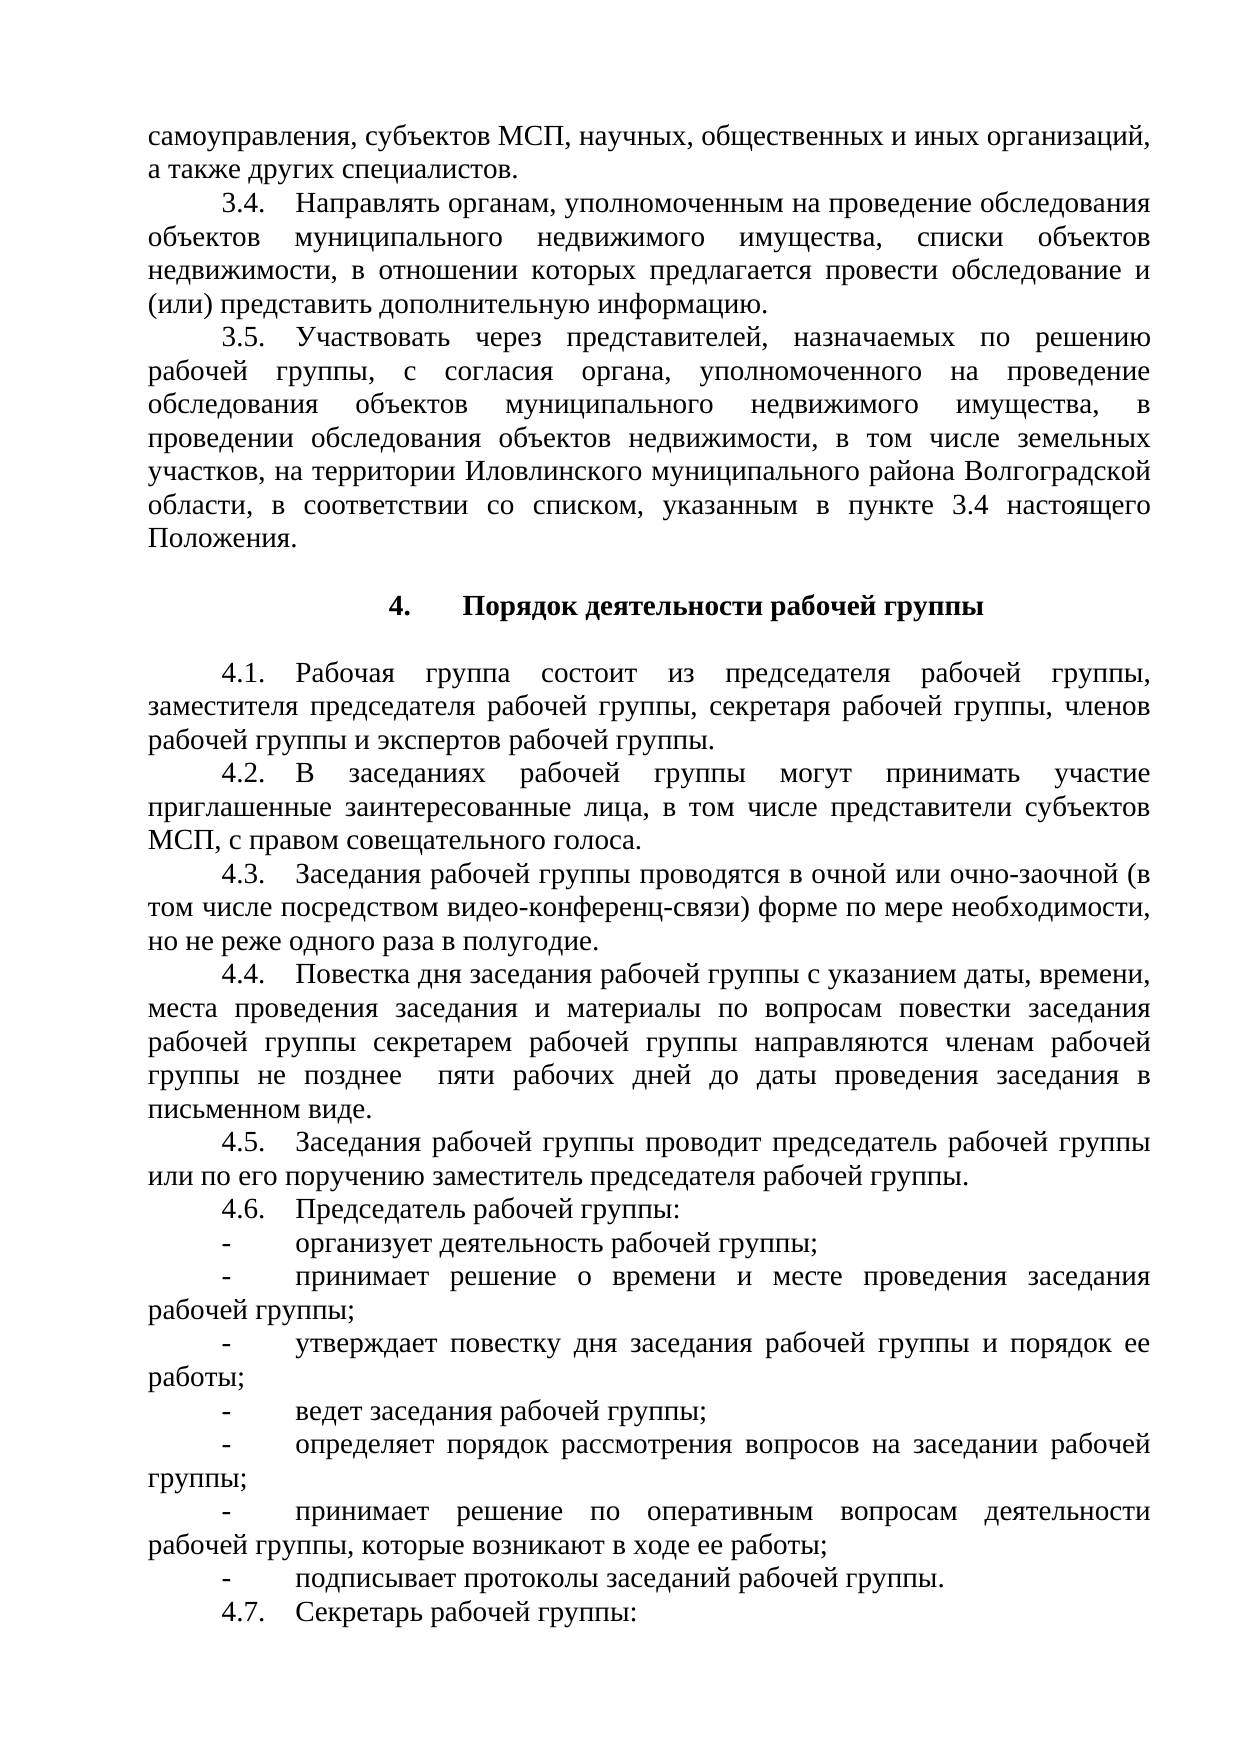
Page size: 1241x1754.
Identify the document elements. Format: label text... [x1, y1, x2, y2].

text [148, 118, 1152, 185]
text 4.5. Заседания рабочей группы проводит председатель рабочей группы или по его поручению заместитель председателя рабочей группы. [148, 1124, 1152, 1191]
text - утверждает повестку дня заседания рабочей группы и порядок ее работы; [148, 1326, 1152, 1393]
text 4.4. Повестка дня заседания рабочей группы с указанием даты, времени, места проведения заседания и материалы по вопросам повестки заседания рабочей группы секретарем рабочей группы направляются членам рабочей группы не позднее пяти рабочих дней до даты проведения заседания в письменном виде. [148, 957, 1152, 1124]
text - принимает решение о времени и месте проведения заседания рабочей группы; [148, 1258, 1152, 1326]
text - ведет заседания рабочей группы; [148, 1393, 1152, 1426]
text 4.7. Секретарь рабочей группы: [148, 1594, 1152, 1627]
text 3.4. Направлять органам, уполномоченным на проведение обследования объектов муниципального недвижимого имущества, списки объектов недвижимости, в отношении которых предлагается провести обследование и (или) представить дополнительную информацию. [148, 185, 1152, 319]
text 4. Порядок деятельности рабочей группы [148, 588, 1152, 621]
text 4.2. В заседаниях рабочей группы могут принимать участие приглашенные заинтересованные лица, в том числе представители субъектов МСП, с правом совещательного голоса. [148, 755, 1152, 856]
text 4.1. Рабочая группа состоит из председателя рабочей группы, заместителя председателя рабочей группы, секретаря рабочей группы, членов рабочей группы и экспертов рабочей группы. [148, 655, 1152, 755]
text - принимает решение по оперативным вопросам деятельности рабочей группы, которые возникают в ходе ее работы; [148, 1493, 1152, 1560]
text 3.5. Участвовать через представителей, назначаемых по решению рабочей группы, с согласия органа, уполномоченного на проведение обследования объектов муниципального недвижимого имущества, в проведении обследования объектов недвижимости, в том числе земельных участков, на территории Иловлинского муниципального района Волгоградской области, в соответствии со списком, указанным в пункте 3.4 настоящего Положения. [148, 319, 1152, 554]
text - подписывает протоколы заседаний рабочей группы. [148, 1560, 1152, 1594]
text 4.6. Председатель рабочей группы: [148, 1191, 1152, 1225]
text - организует деятельность рабочей группы; [148, 1225, 1152, 1258]
text 4.3. Заседания рабочей группы проводятся в очной или очно-заочной (в том числе посредством видео-конференц-связи) форме по мере необходимости, но не реже одного раза в полугодие. [148, 856, 1152, 957]
text - определяет порядок рассмотрения вопросов на заседании рабочей группы; [148, 1426, 1152, 1493]
